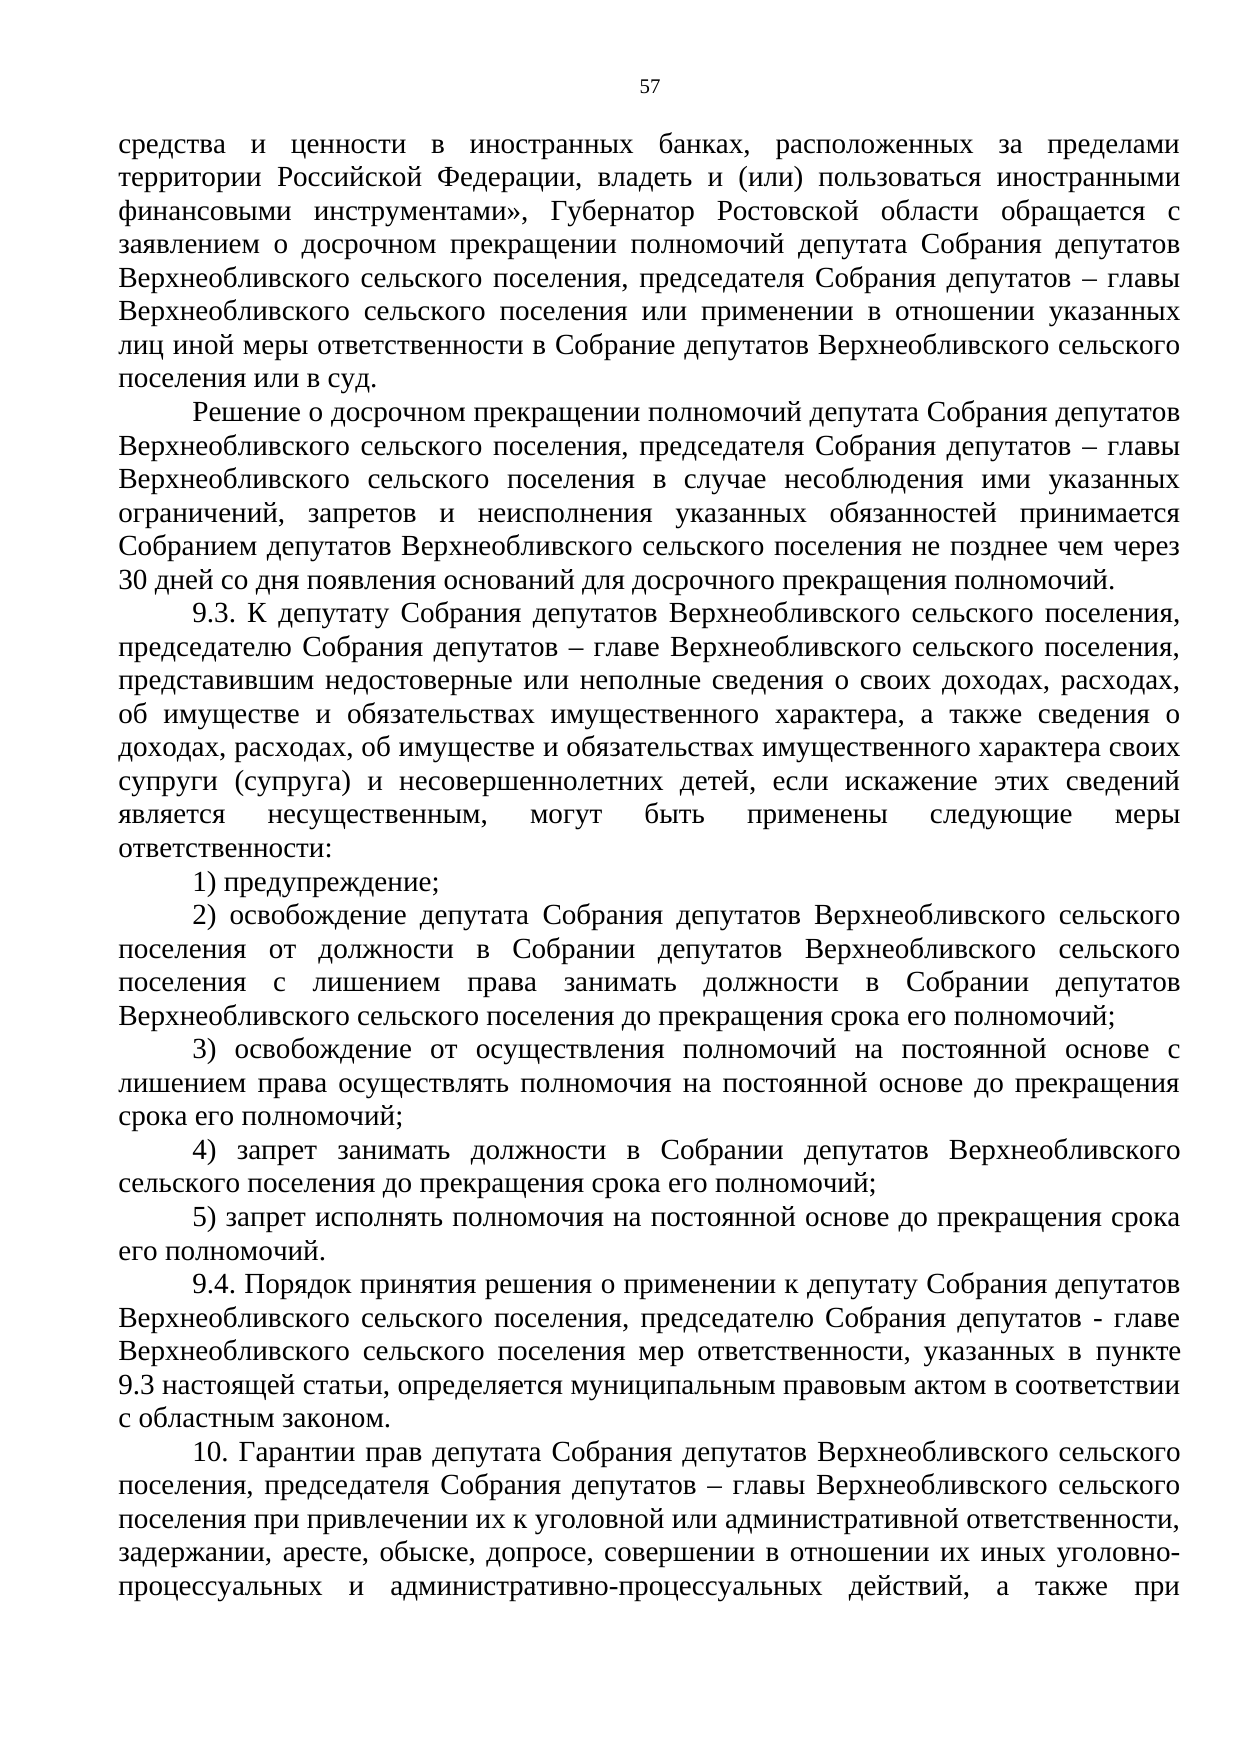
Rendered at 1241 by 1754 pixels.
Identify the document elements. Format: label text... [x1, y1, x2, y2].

text Решение о досрочном прекращении полномочий депутата Собрания депутатов Верхнеобливского сельского поселения, председателя Собрания депутатов – главы Верхнеобливского сельского поселения в случае несоблюдения ими указанных ограничений, запретов и неисполнения указанных обязанностей принимается Собранием депутатов Верхнеобливского сельского поселения не позднее чем через 30 дней со дня появления оснований для досрочного прекращения полномочий. [118, 394, 1181, 595]
text 5) запрет исполнять полномочия на постоянной основе до прекращения срока его полномочий. [118, 1199, 1181, 1266]
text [118, 126, 1181, 394]
text 9.4. Порядок принятия решения о применении к депутату Собрания депутатов Верхнеобливского сельского поселения, председателю Собрания депутатов - главе Верхнеобливского сельского поселения мер ответственности, указанных в пункте 9.3 настоящей статьи, определяется муниципальным правовым актом в соответствии с областным законом. [118, 1266, 1181, 1434]
text 9.3. К депутату Собрания депутатов Верхнеобливского сельского поселения, председателю Собрания депутатов – главе Верхнеобливского сельского поселения, представившим недостоверные или неполные сведения о своих доходах, расходах, об имуществе и обязательствах имущественного характера, а также сведения о доходах, расходах, об имуществе и обязательствах имущественного характера своих супруги (супруга) и несовершеннолетних детей, если искажение этих сведений является несущественным, могут быть применены следующие меры ответственности: [118, 595, 1181, 864]
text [118, 1434, 1181, 1602]
text 1) предупреждение; [118, 864, 1181, 897]
text 3) освобождение от осуществления полномочий на постоянной основе с лишением права осуществлять полномочия на постоянной основе до прекращения срока его полномочий; [118, 1031, 1181, 1132]
text 2) освобождение депутата Собрания депутатов Верхнеобливского сельского поселения от должности в Собрании депутатов Верхнеобливского сельского поселения с лишением права занимать должности в Собрании депутатов Верхнеобливского сельского поселения до прекращения срока его полномочий; [118, 897, 1181, 1031]
text 4) запрет занимать должности в Собрании депутатов Верхнеобливского сельского поселения до прекращения срока его полномочий; [118, 1132, 1181, 1199]
